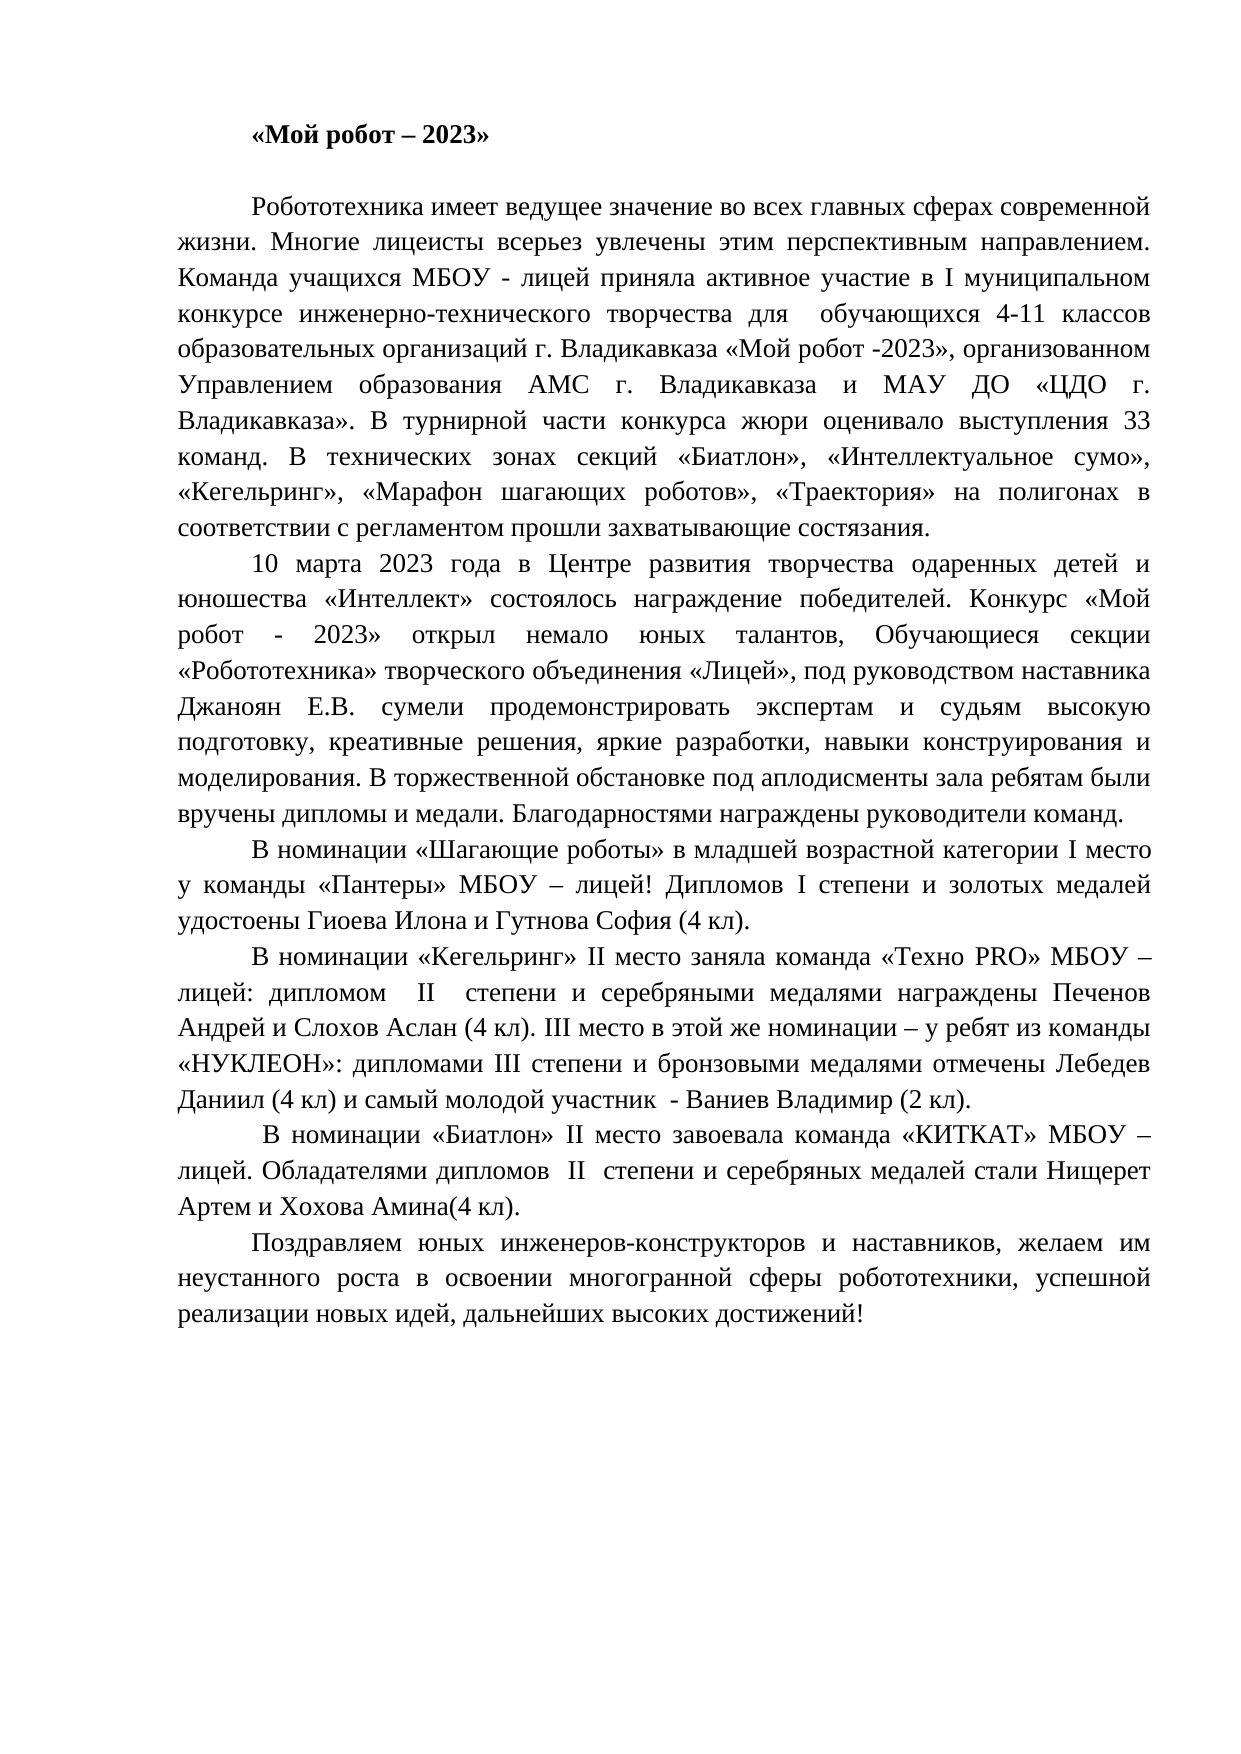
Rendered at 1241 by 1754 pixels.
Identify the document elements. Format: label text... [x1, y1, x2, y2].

text В номинации «Шагающие роботы» в младшей возрастной категории I место у команды «Пантеры» МБОУ – лицей! Дипломов I степени и золотых медалей удостоены Гиоева Илона и Гутнова София (4 кл). [177, 833, 1152, 935]
text 10 марта 2023 года в Центре развития творчества одаренных детей и юношества «Интеллект» состоялось награждение победителей. Конкурс «Мой робот - 2023» открыл немало юных талантов, Обучающиеся секции «Робототехника» творческого объединения «Лицей», под руководством наставника Джаноян Е.В. сумели продемонстрировать экспертам и судьям высокую подготовку, креативные решения, яркие разработки, навыки конструирования и моделирования. В торжественной обстановке под аплодисменты зала ребятам были вручены дипломы и медали. Благодарностями награждены руководители команд. [177, 547, 1152, 828]
text «Мой робот – 2023» [177, 118, 1152, 149]
text Робототехника имеет ведущее значение во всех главных сферах современной жизни. Многие лицеисты всерьез увлечены этим перспективным направлением. Команда учащихся МБОУ - лицей приняла активное участие в I муниципальном конкурсе инженерно-технического творчества для обучающихся 4-11 классов образовательных организаций г. Владикавказа «Мой робот -2023», организованном Управлением образования АМС г. Владикавказа и МАУ ДО «ЦДО г. Владикавказа». В турнирной части конкурса жюри оценивало выступления 33 команд. В технических зонах секций «Биатлон», «Интеллектуальное сумо», «Кегельринг», «Марафон шагающих роботов», «Траектория» на полигонах в соответствии с регламентом прошли захватывающие состязания. [177, 189, 1152, 542]
text В номинации «Биатлон» II место завоевала команда «КИТКАТ» МБОУ – лицей. Обладателями дипломов II степени и серебряных медалей стали Нищерет Артем и Хохова Амина(4 кл). [177, 1118, 1152, 1221]
text В номинации «Кегельринг» II место заняла команда «Техно PRO» МБОУ – лицей: дипломом II степени и серебряными медалями награждены Печенов Андрей и Слохов Аслан (4 кл). III место в этой же номинации – у ребят из команды «НУКЛЕОН»: дипломами III степени и бронзовыми медалями отмечены Лебедев Даниил (4 кл) и самый молодой участник - Ваниев Владимир (2 кл). [177, 940, 1152, 1114]
text Поздравляем юных инженеров-конструкторов и наставников, желаем им неустанного роста в освоении многогранной сферы робототехники, успешной реализации новых идей, дальнейших высоких достижений! [177, 1226, 1152, 1328]
